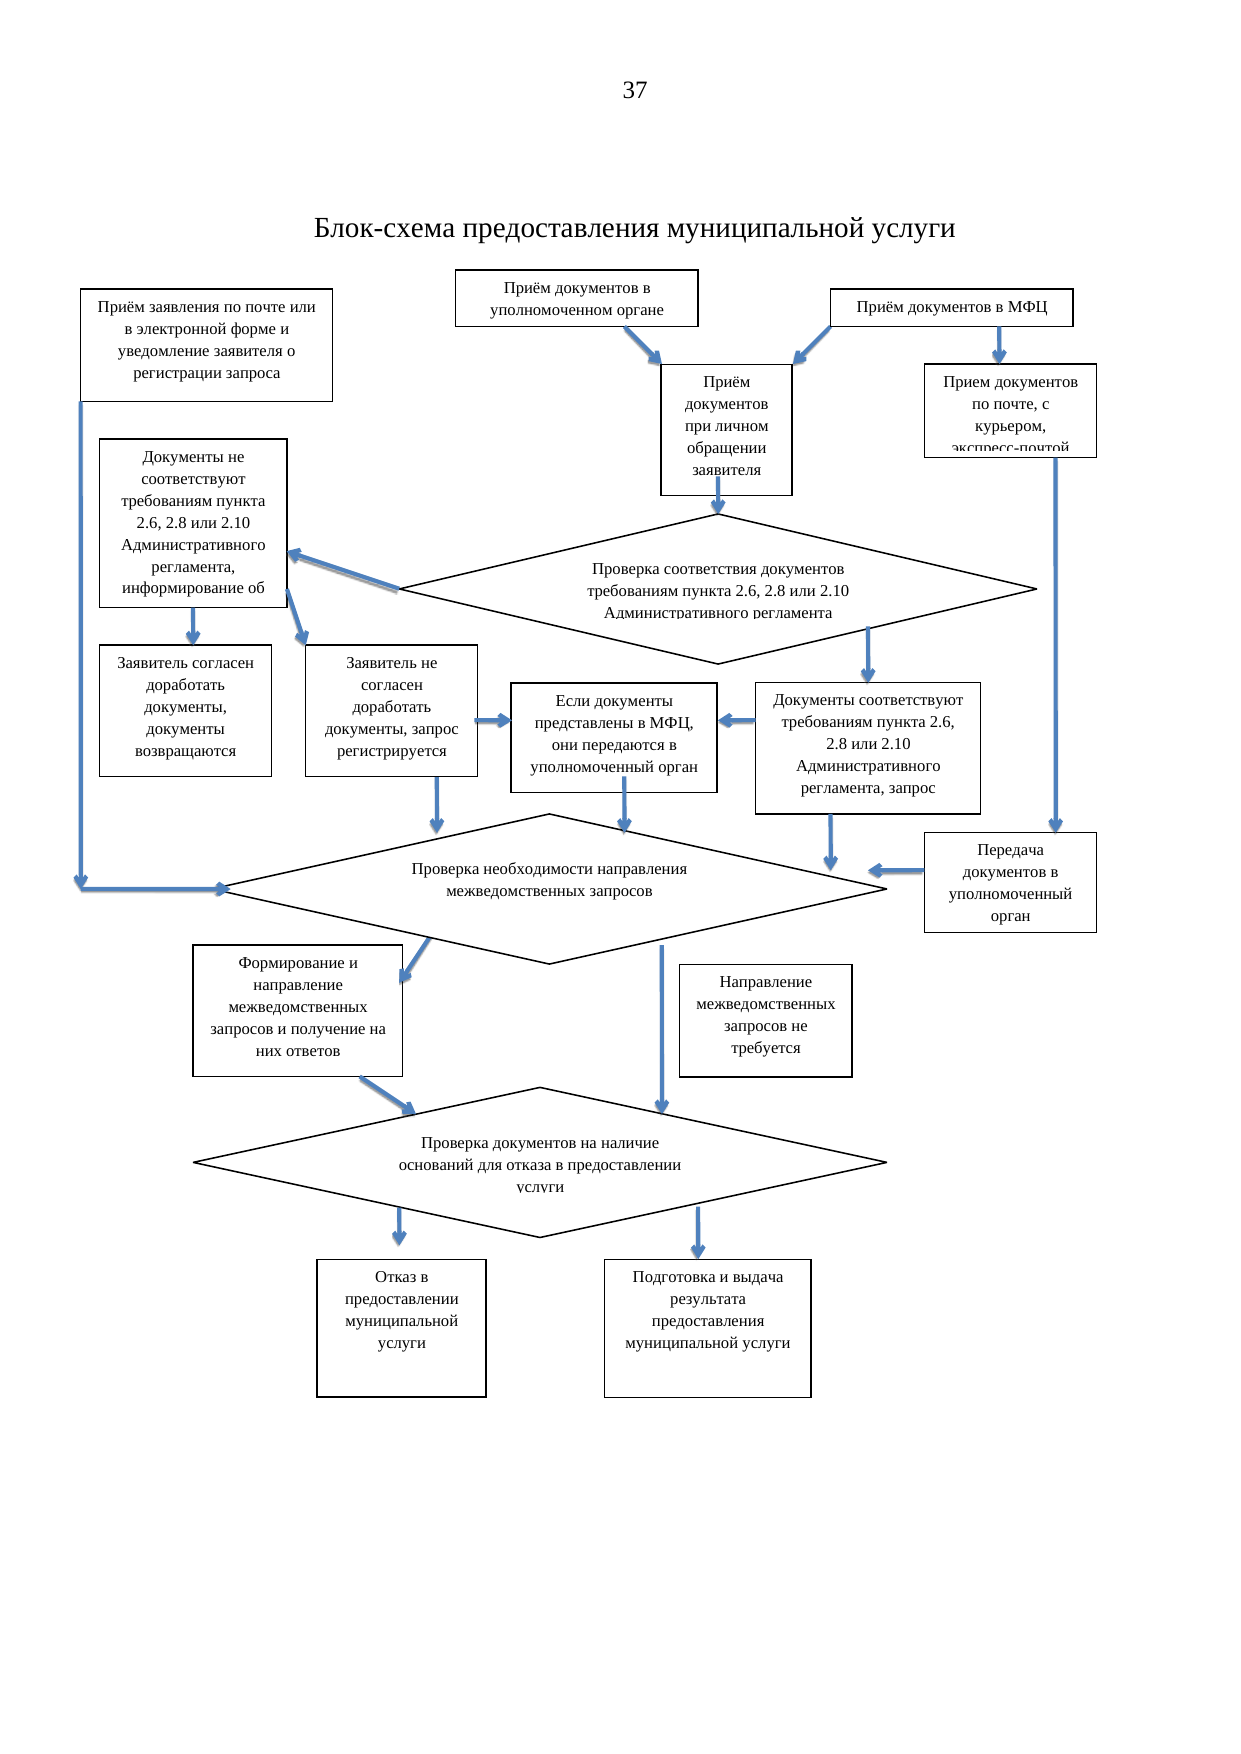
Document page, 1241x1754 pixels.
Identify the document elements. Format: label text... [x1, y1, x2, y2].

text Блок-схема предоставления муниципальной услуги [118, 211, 1152, 244]
